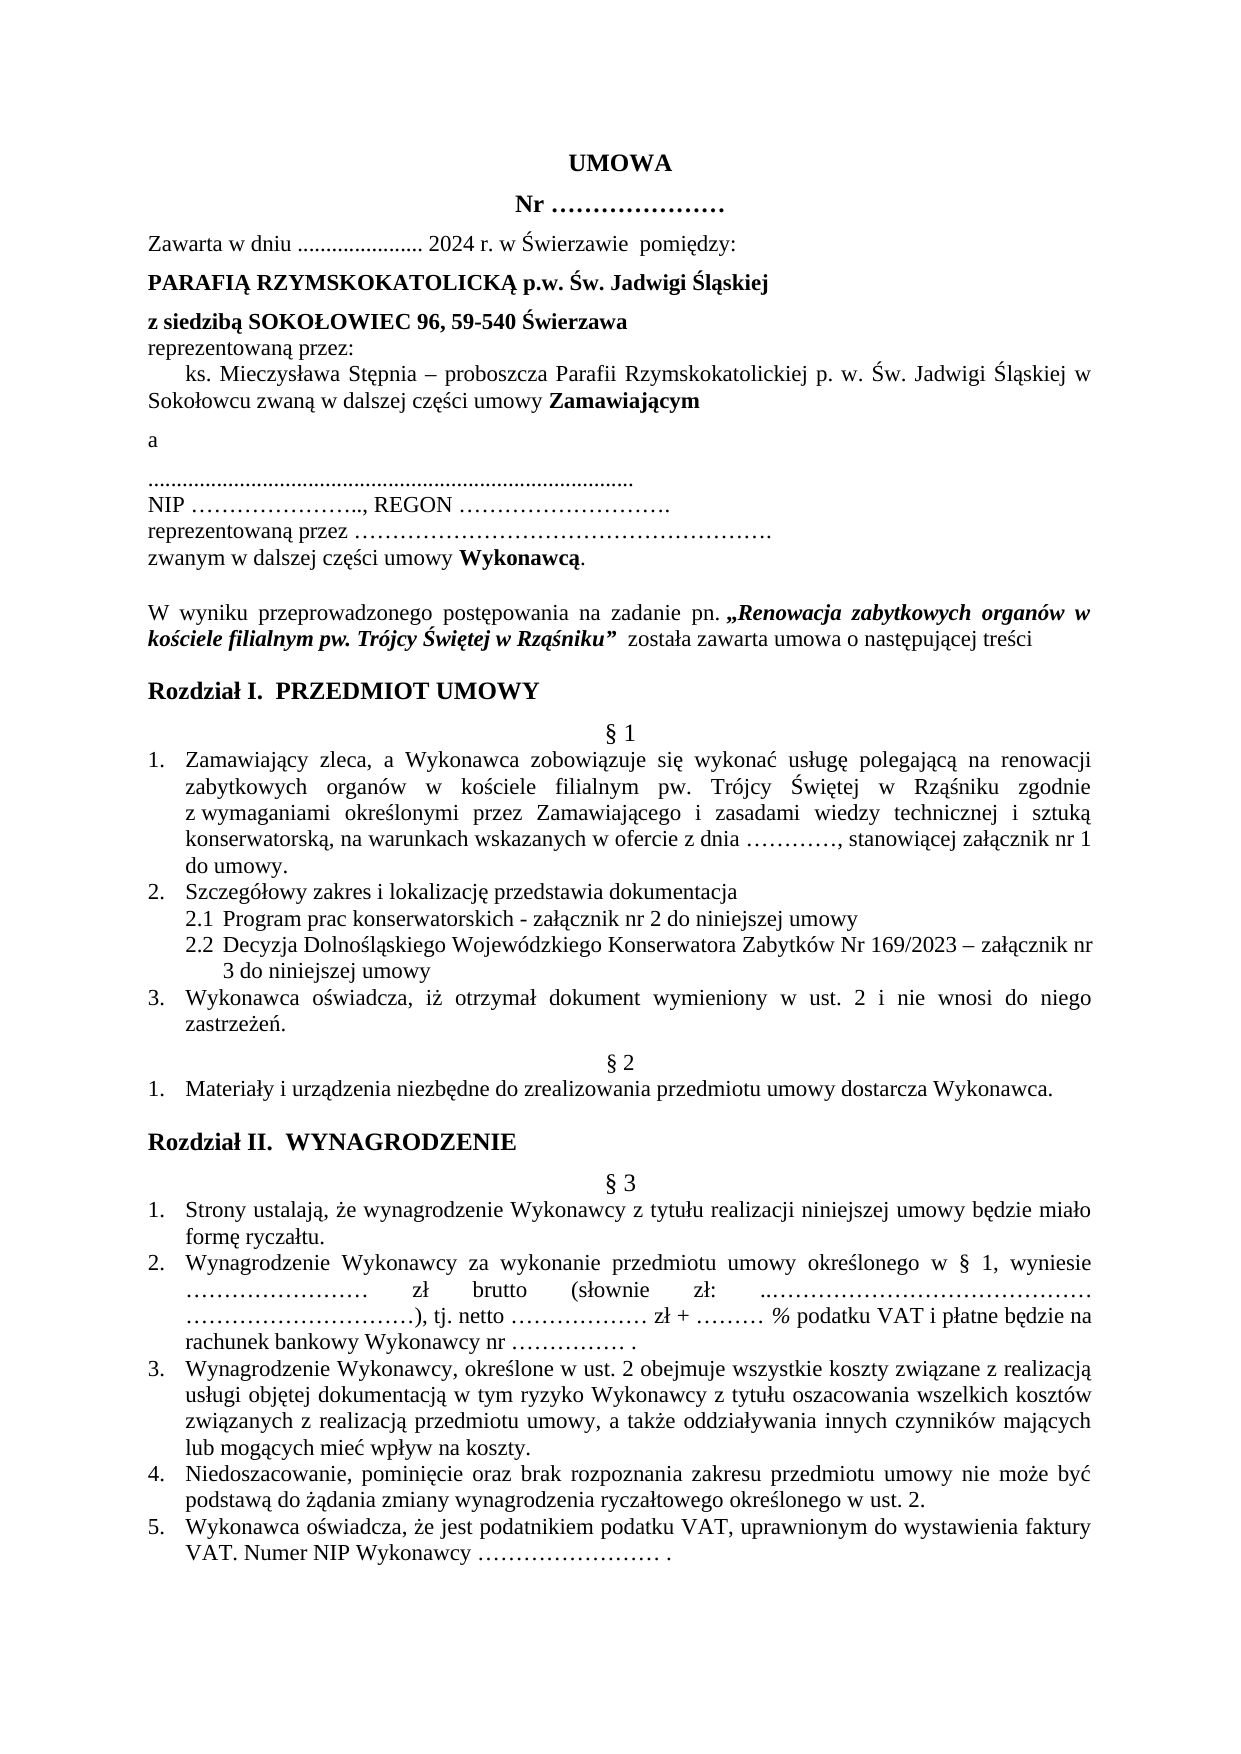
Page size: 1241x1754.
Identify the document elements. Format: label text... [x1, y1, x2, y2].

text reprezentowaną przez ………………………………………………. [148, 517, 1093, 544]
list Wykonawca oświadcza, iż otrzymał dokument wymieniony w ust. 2 i nie wnosi do niego zastrzeżeń. [148, 984, 1093, 1036]
list Zamawiający zleca, a Wykonawca zobowiązuje się wykonać usługę polegającą na renowacji zabytkowych organów w kościele filialnym pw. Trójcy Świętej w Rząśniku zgodnie z wymaganiami określonymi przez Zamawiającego i zasadami wiedzy technicznej i sztuką konserwatorską, na warunkach wskazanych w ofercie z dnia …………, stanowiącej załącznik nr 1 do umowy. [148, 746, 1093, 878]
text ..................................................................................... [148, 464, 1093, 491]
list Wynagrodzenie Wykonawcy za wykonanie przedmiotu umowy określonego w § 1, wyniesie …………………… zł brutto (słownie zł: ..…………………………………… …………………………), tj. netto ……………… zł + ……… % podatku VAT i płatne będzie na rachunek bankowy Wykonawcy nr …………… . [148, 1249, 1093, 1355]
text NIP ………………….., REGON ………………………. [148, 491, 1093, 517]
text a [148, 426, 1093, 452]
list Program prac konserwatorskich - załącznik nr 2 do niniejszej umowy [185, 904, 1093, 931]
text zwanym w dalszej części umowy Wykonawcą. [148, 544, 1093, 570]
text ks. Mieczysława Stępnia – proboszcza Parafii Rzymskokatolickiej p. w. Św. Jadwigi Śląskiej w Sokołowcu zwaną w dalszej części umowy Zamawiającym [148, 361, 1093, 413]
list Decyzja Dolnośląskiego Wojewódzkiego Konserwatora Zabytków Nr 169/2023 – załącznik nr 3 do niniejszej umowy [185, 931, 1093, 984]
list Wykonawca oświadcza, że jest podatnikiem podatku VAT, uprawnionym do wystawienia faktury VAT. Numer NIP Wykonawcy …………………… . [148, 1513, 1093, 1566]
text PARAFIĄ RZYMSKOKATOLICKĄ p.w. Św. Jadwigi Śląskiej [148, 269, 1093, 295]
list Materiały i urządzenia niezbędne do zrealizowania przedmiotu umowy dostarcza Wykonawca. [148, 1075, 1093, 1102]
text reprezentowaną przez: [148, 334, 1093, 361]
list Szczegółowy zakres i lokalizację przedstawia dokumentacja [148, 878, 1093, 904]
text W wyniku przeprowadzonego postępowania na zadanie pn. „Renowacja zabytkowych organów w kościele filialnym pw. Trójcy Świętej w Rząśniku” została zawarta umowa o następującej treści [148, 599, 1093, 651]
text 1 [148, 718, 1093, 746]
text 2 [148, 1049, 1093, 1075]
text 3 [148, 1168, 1093, 1197]
text z siedzibą SOKOŁOWIEC 96, 59-540 Świerzawa [148, 308, 1093, 334]
list Strony ustalają, że wynagrodzenie Wykonawcy z tytułu realizacji niniejszej umowy będzie miało formę ryczałtu. [148, 1197, 1093, 1249]
text Nr ………………… [148, 189, 1093, 218]
text Rozdział I. PRZEDMIOT UMOWY [148, 676, 1093, 705]
list Wynagrodzenie Wykonawcy, określone w ust. 2 obejmuje wszystkie koszty związane z realizacją usługi objętej dokumentacją w tym ryzyko Wykonawcy z tytułu oszacowania wszelkich kosztów związanych z realizacją przedmiotu umowy, a także oddziaływania innych czynników mających lub mogących mieć wpływ na koszty. [148, 1355, 1093, 1460]
text Rozdział II. WYNAGRODZENIE [148, 1127, 1093, 1155]
list Niedoszacowanie, pominięcie oraz brak rozpoznania zakresu przedmiotu umowy nie może być podstawą do żądania zmiany wynagrodzenia ryczałtowego określonego w ust. 2. [148, 1460, 1093, 1513]
text Zawarta w dniu ...................... 2024 r. w Świerzawie pomiędzy: [148, 230, 1093, 256]
text UMOWA [148, 148, 1093, 176]
